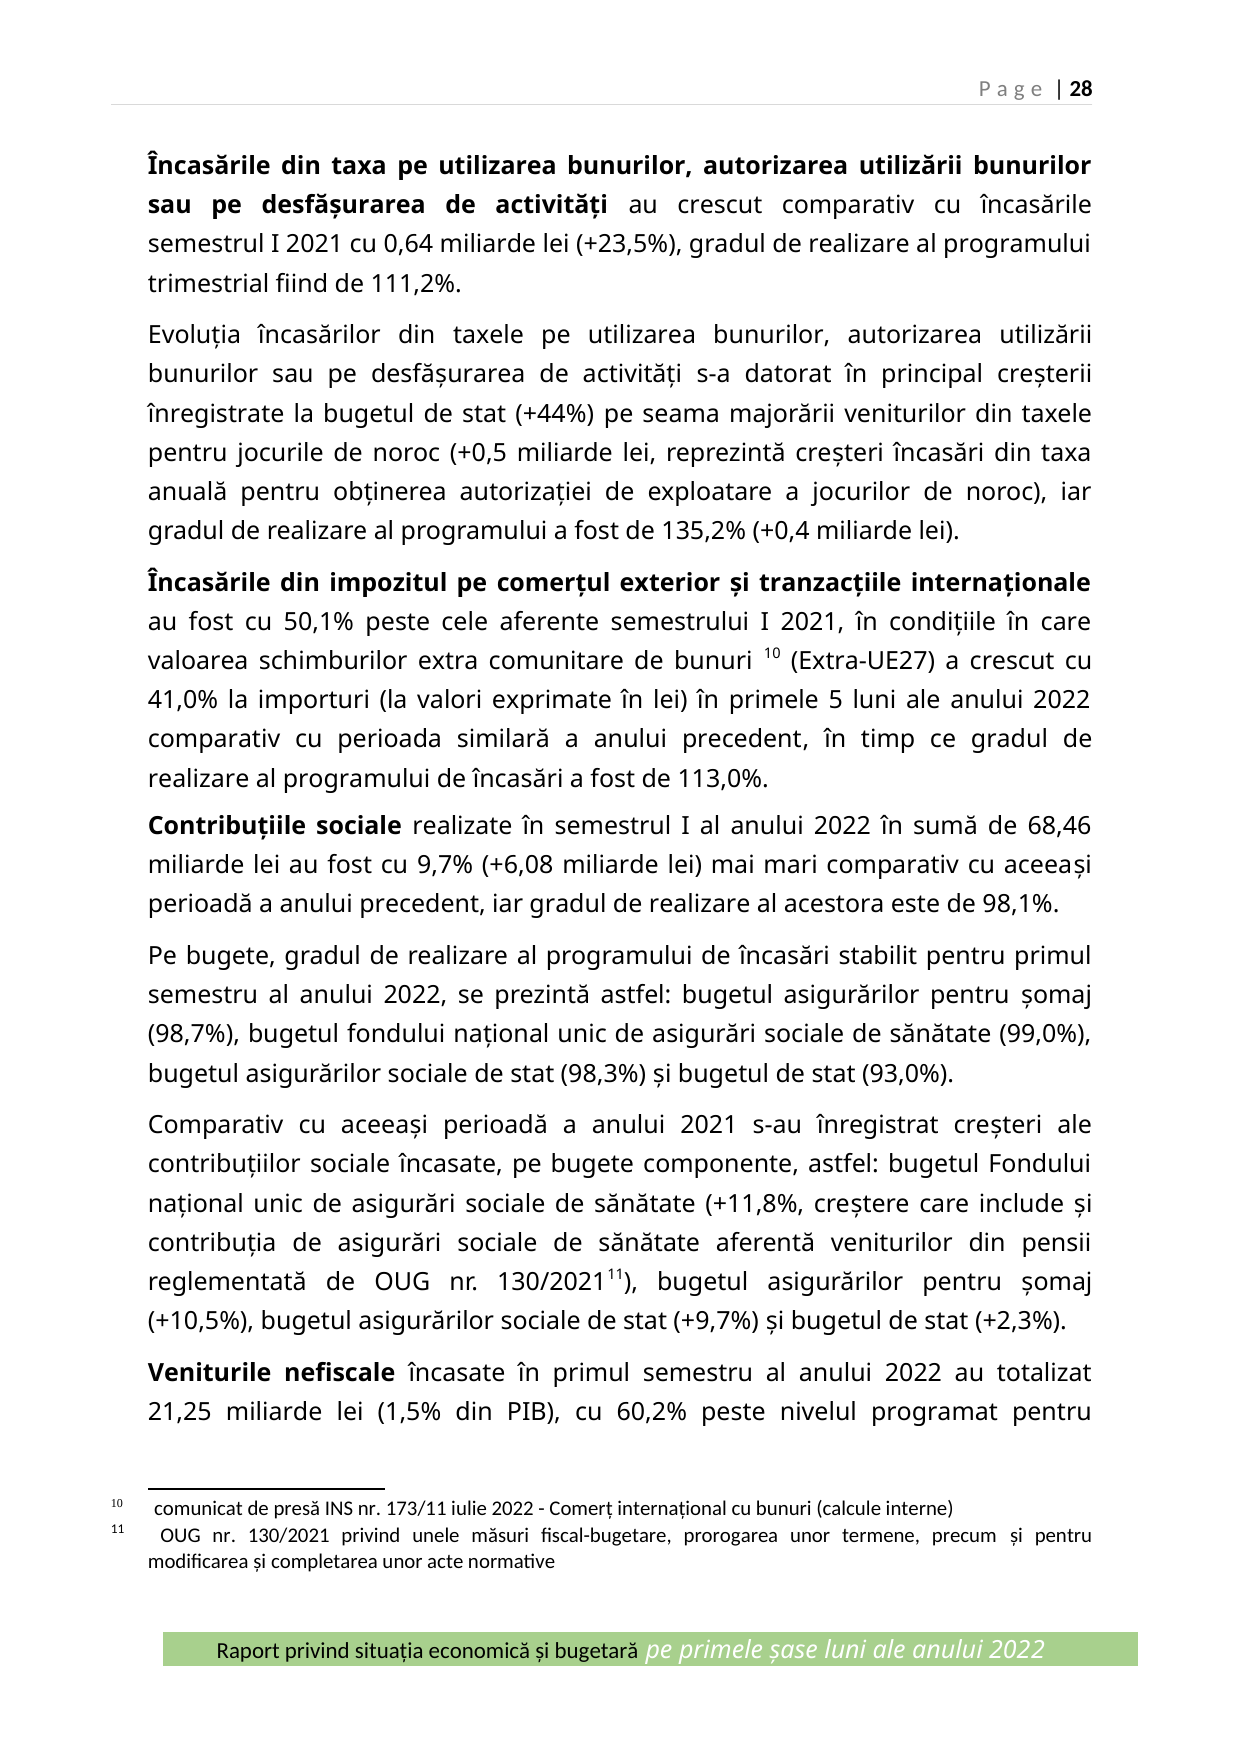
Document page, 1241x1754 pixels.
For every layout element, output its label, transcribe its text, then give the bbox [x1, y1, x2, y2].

text Încasările din taxa pe utilizarea bunurilor, autorizarea utilizării bunurilor sau pe desfășurarea de activități au crescut comparativ cu încasările semestrul I 2021 cu 0,64 miliarde lei (+23,5%), gradul de realizare al programului trimestrial fiind de 111,2%. [148, 148, 1092, 299]
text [148, 1354, 1092, 1428]
text Pe bugete, gradul de realizare al programului de încasări stabilit pentru primul semestru al anului 2022, se prezintă astfel: bugetul asigurărilor pentru șomaj (98,7%), bugetul fondului național unic de asigurări sociale de sănătate (99,0%), bugetul asigurărilor sociale de stat (98,3%) și bugetul de stat (93,0%). [148, 938, 1092, 1089]
text Evoluția încasărilor din taxele pe utilizarea bunurilor, autorizarea utilizării bunurilor sau pe desfășurarea de activități s-a datorat în principal creșterii înregistrate la bugetul de stat (+44%) pe seama majorării veniturilor din taxele pentru jocurile de noroc (+0,5 miliarde lei, reprezintă creșteri încasări din taxa anuală pentru obținerea autorizației de exploatare a jocurilor de noroc), iar gradul de realizare al programului a fost de 135,2% (+0,4 miliarde lei). [148, 317, 1092, 547]
text Contribuțiile sociale realizate în semestrul I al anului 2022 în sumă de 68,46 miliarde lei au fost cu 9,7% (+6,08 miliarde lei) mai mari comparativ cu aceeași perioadă a anului precedent, iar gradul de realizare al acestora este de 98,1%. [148, 808, 1092, 920]
text Încasările din impozitul pe comerțul exterior și tranzacțiile internaționale au fost cu 50,1% peste cele aferente semestrului I 2021, în condițiile în care valoarea schimburilor extra comunitare de bunuri (Extra-UE27) a crescut cu 41,0% la importuri (la valori exprimate în lei) în primele 5 luni ale anului 2022 comparativ cu perioada similară a anului precedent, în timp ce gradul de realizare al programului de încasări a fost de 113,0%. [148, 564, 1092, 794]
text Comparativ cu aceeași perioadă a anului 2021 s-au înregistrat creșteri ale contribuțiilor sociale încasate, pe bugete componente, astfel: bugetul Fondului național unic de asigurări sociale de sănătate (+11,8%, creștere care include și contribuția de asigurări sociale de sănătate aferentă veniturilor din pensii reglementată de OUG nr. 130/2021), bugetul asigurărilor pentru șomaj (+10,5%), bugetul asigurărilor sociale de stat (+9,7%) și bugetul de stat (+2,3%). [148, 1107, 1092, 1337]
